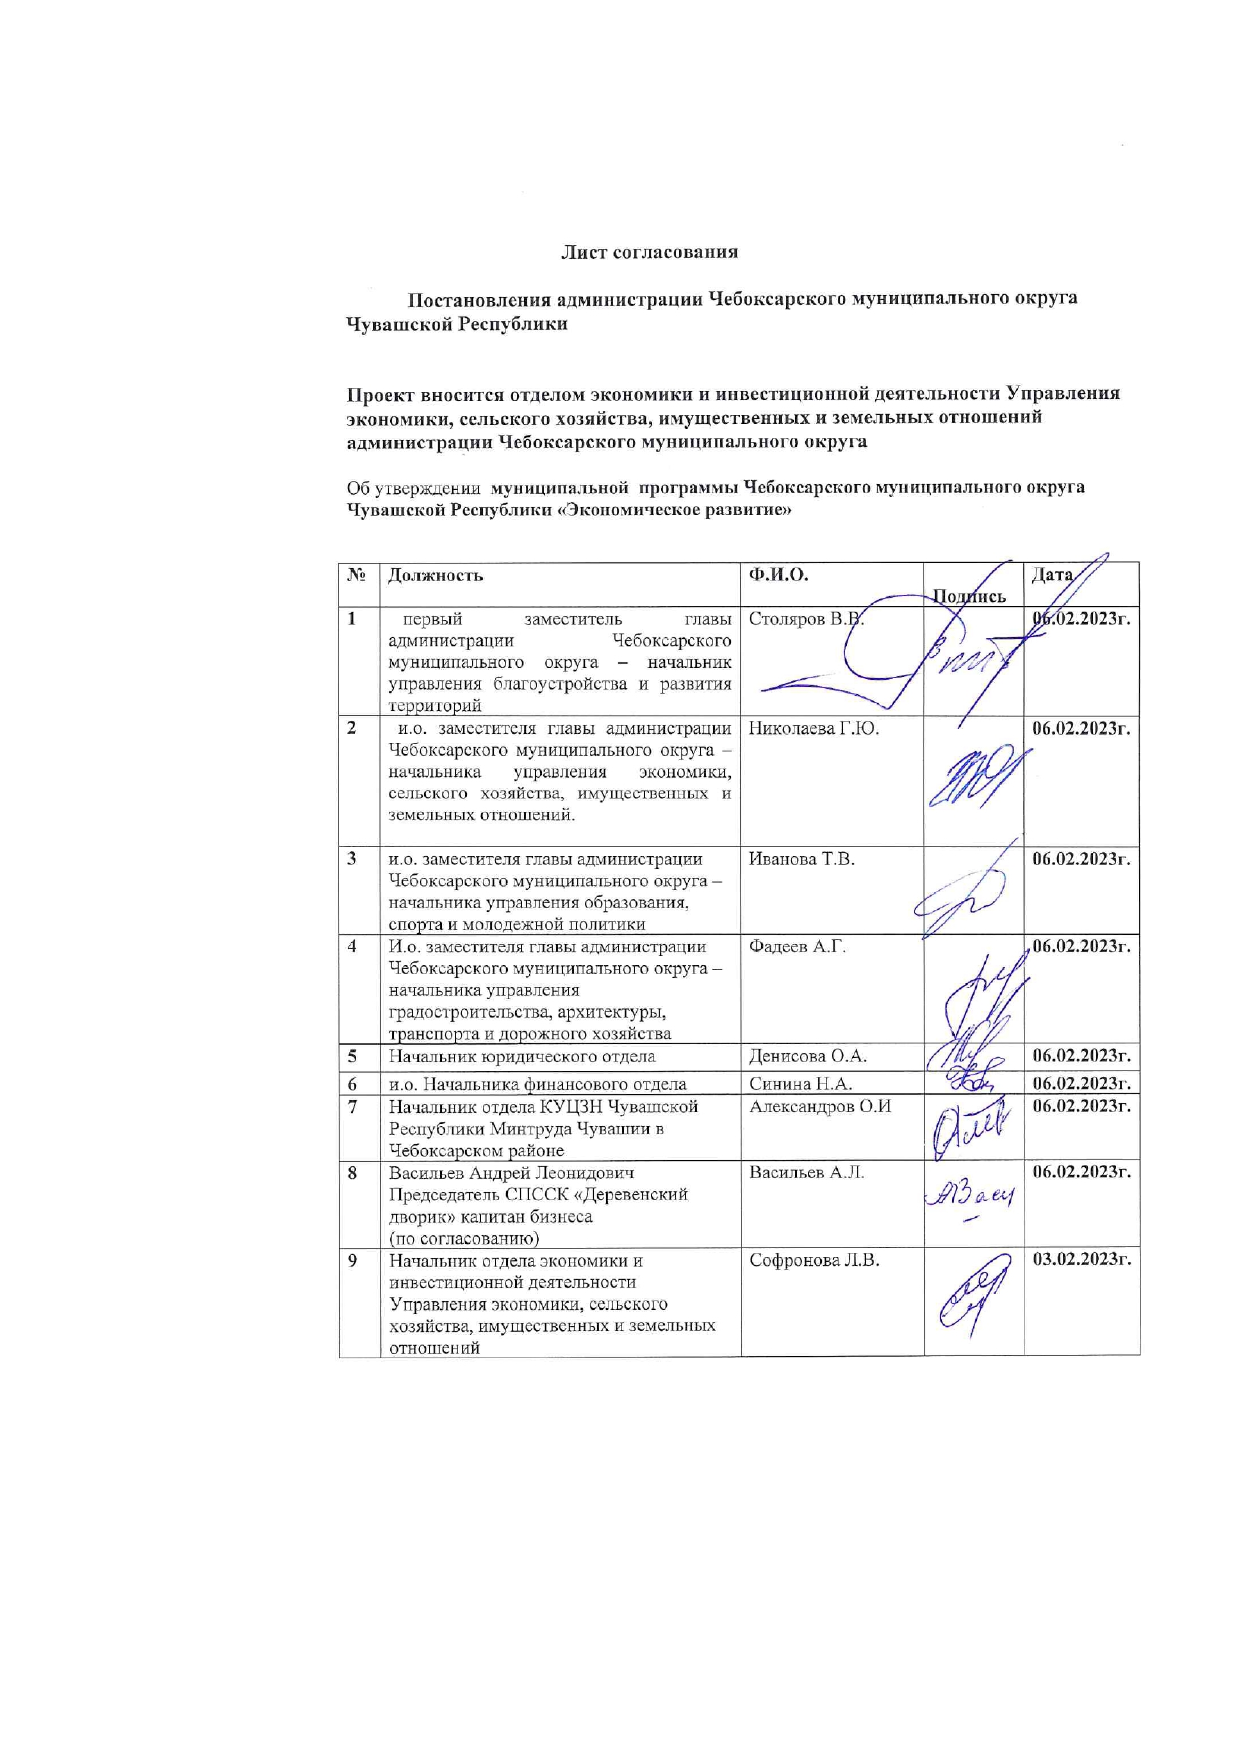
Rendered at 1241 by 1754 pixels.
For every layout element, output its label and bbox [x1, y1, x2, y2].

picture [225, 127, 1165, 1458]
